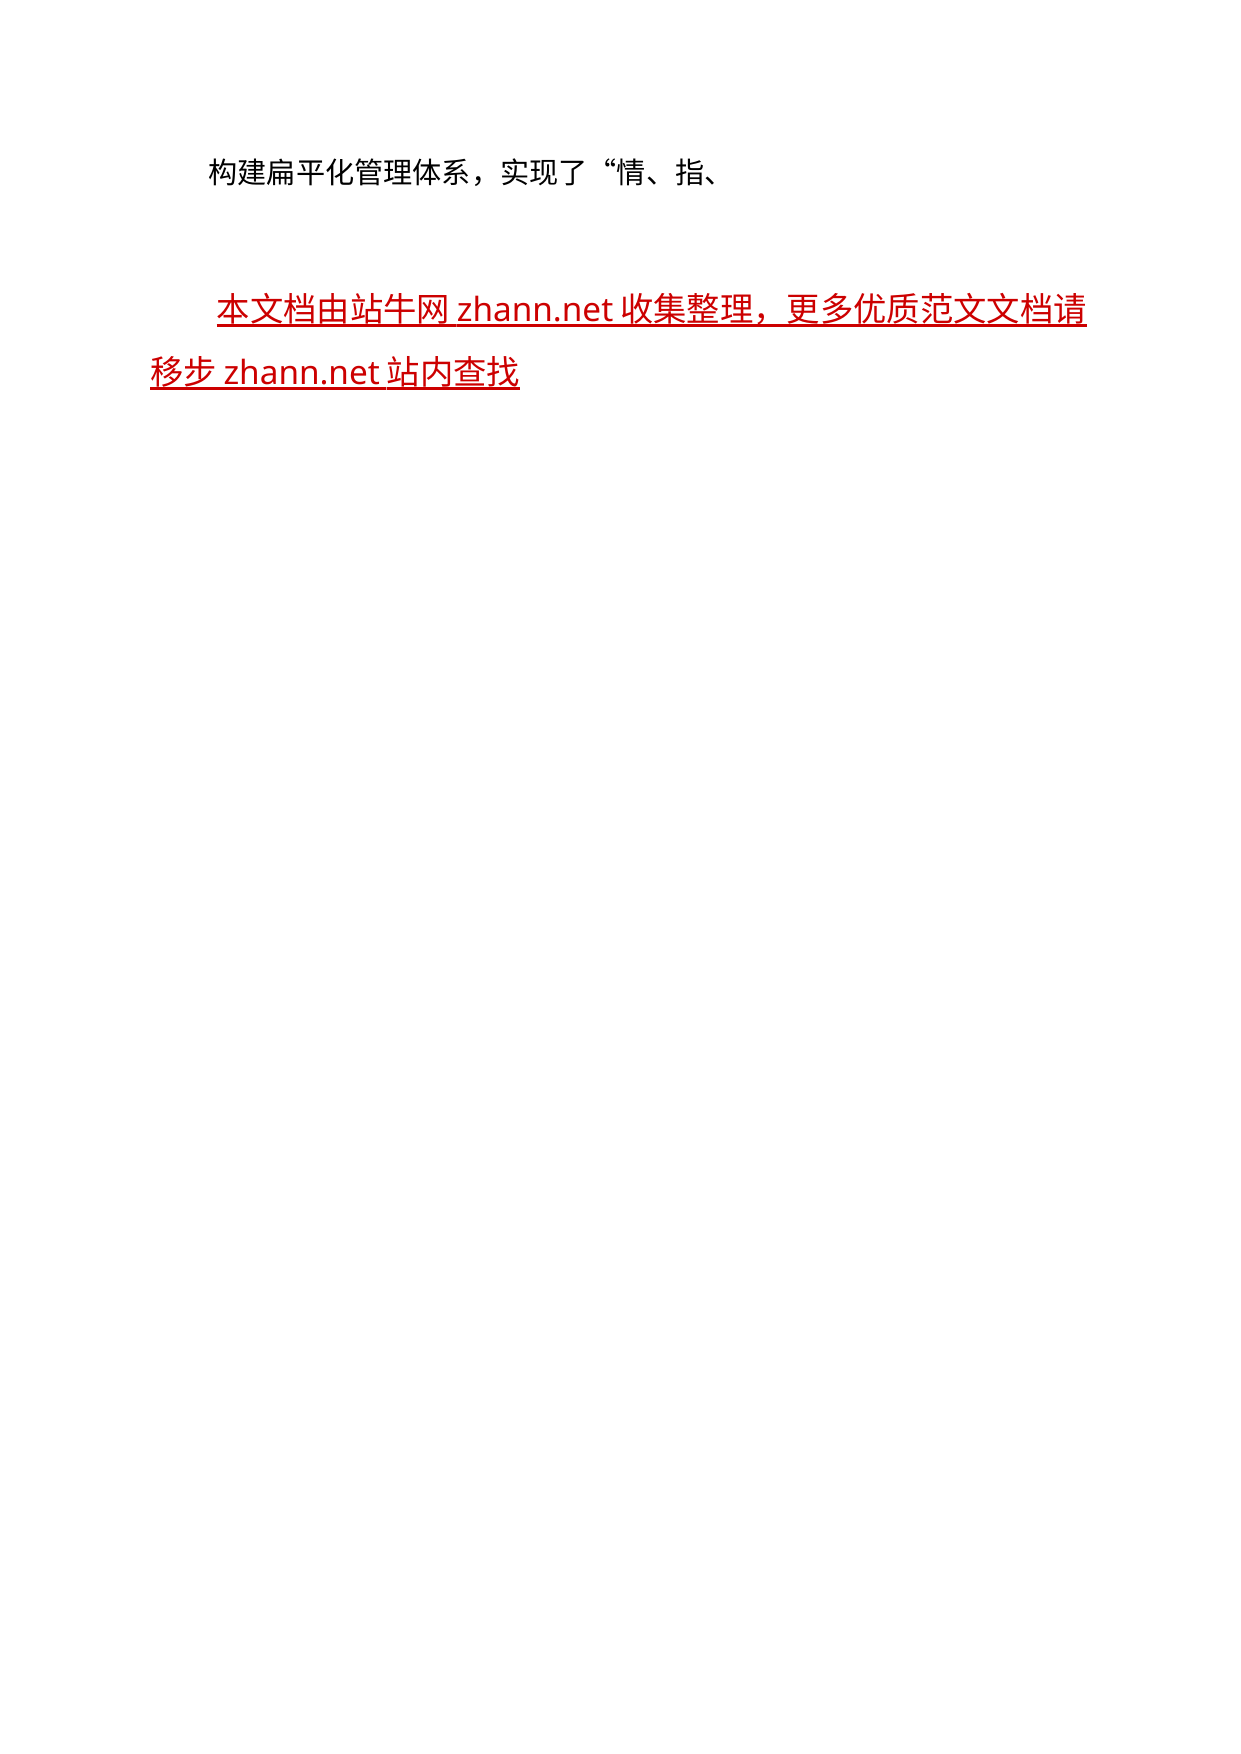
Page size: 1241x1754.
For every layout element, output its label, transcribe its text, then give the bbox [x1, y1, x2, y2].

text 本文档由站牛网zhann.net收集整理，更多优质范文文档请移步zhann.net站内查找 [150, 283, 1090, 394]
text 构建扁平化管理体系，实现了“情、指、 [150, 150, 1090, 192]
